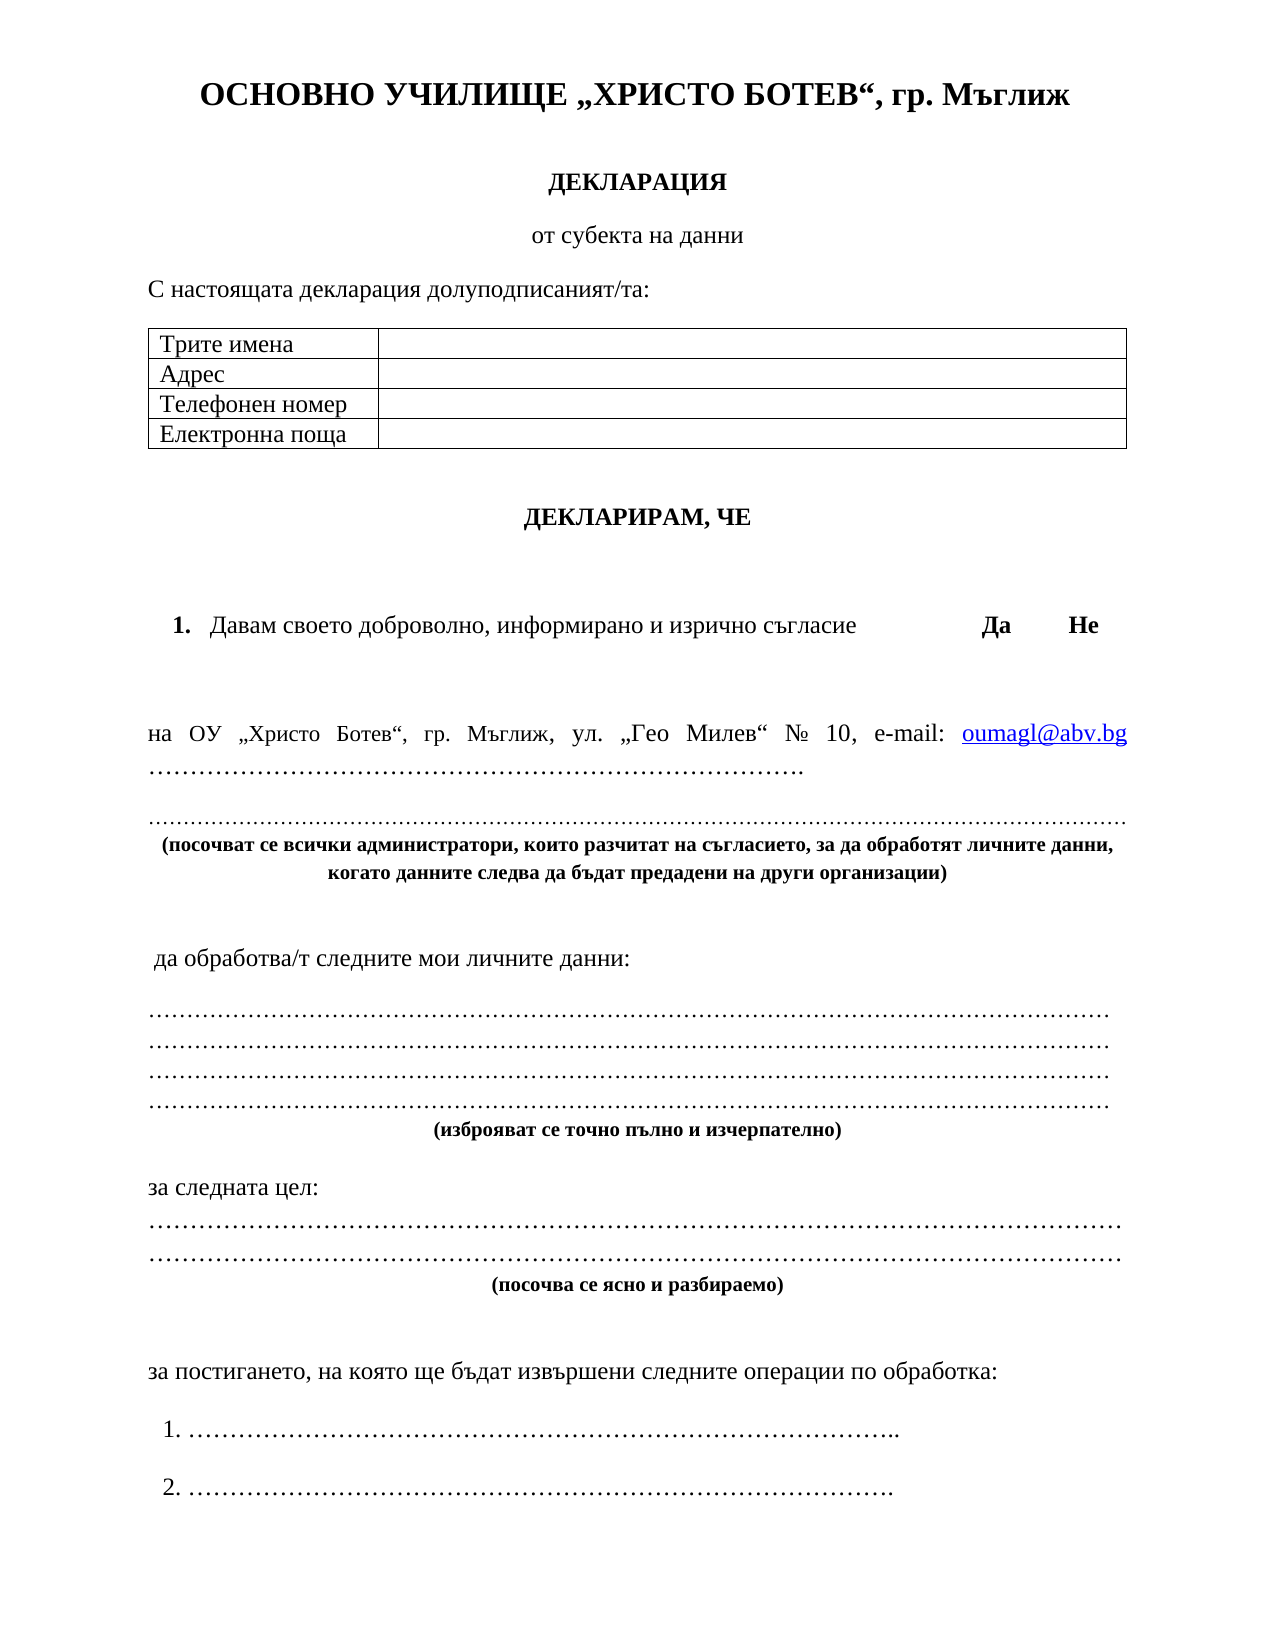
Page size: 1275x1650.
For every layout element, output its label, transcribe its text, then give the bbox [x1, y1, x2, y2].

table_cell [379, 389, 1126, 418]
text …………………………………………………………………………………………………………………………… [148, 804, 1127, 829]
text за следната цел: ……………………………………………………………………………………………………………………………………………………………………………………………………………… [148, 1172, 1127, 1267]
text ДЕКЛАРАЦИЯ [148, 167, 1127, 195]
table_cell Телефонен номер [149, 389, 378, 418]
table_cell Адрес [149, 359, 378, 388]
text ДЕКЛАРИРАМ, ЧЕ [148, 502, 1127, 531]
text (посочват се всички администратори, които разчитат на съгласието, за да обработят личните данни, когато данните следва да бъдат предадени на други организации) [148, 832, 1127, 884]
text от субекта на данни [148, 221, 1127, 249]
text С настоящата декларация долуподписаният/та: [148, 274, 1127, 303]
table_header [379, 329, 1126, 358]
table_cell [379, 419, 1126, 447]
table_header Трите имена [149, 329, 378, 358]
text на ОУ „Христо Ботев“, гр. Мъглиж, ул. „Гео Милев“ № 10, e-mail: oumagl@abv.bg ……………………………………………………………………. [148, 718, 1127, 779]
text 2. …………………………………………………………………………. [162, 1472, 1127, 1501]
text (изброяват се точно пълно и изчерпателно) [148, 1117, 1127, 1141]
text да обработва/т следните мои личните данни: [148, 943, 1127, 971]
table_cell [379, 359, 1126, 388]
text (посочва се ясно и разбираемо) [148, 1272, 1127, 1296]
list Давам своето доброволно, информирано и изрично съгласие Да  Не  [169, 610, 1127, 639]
table_cell Електронна поща [149, 419, 378, 447]
text 1. ………………………………………………………………………….. [162, 1414, 1127, 1443]
text за постигането, на която ще бъдат извършени следните операции по обработка: [133, 1356, 1127, 1385]
text ……………………………………………………………………………………………………………………………………………………………………………………………………………………………………………………………………………………………………………………………………………………………………………………………………………………………………………………………… [148, 996, 1127, 1113]
